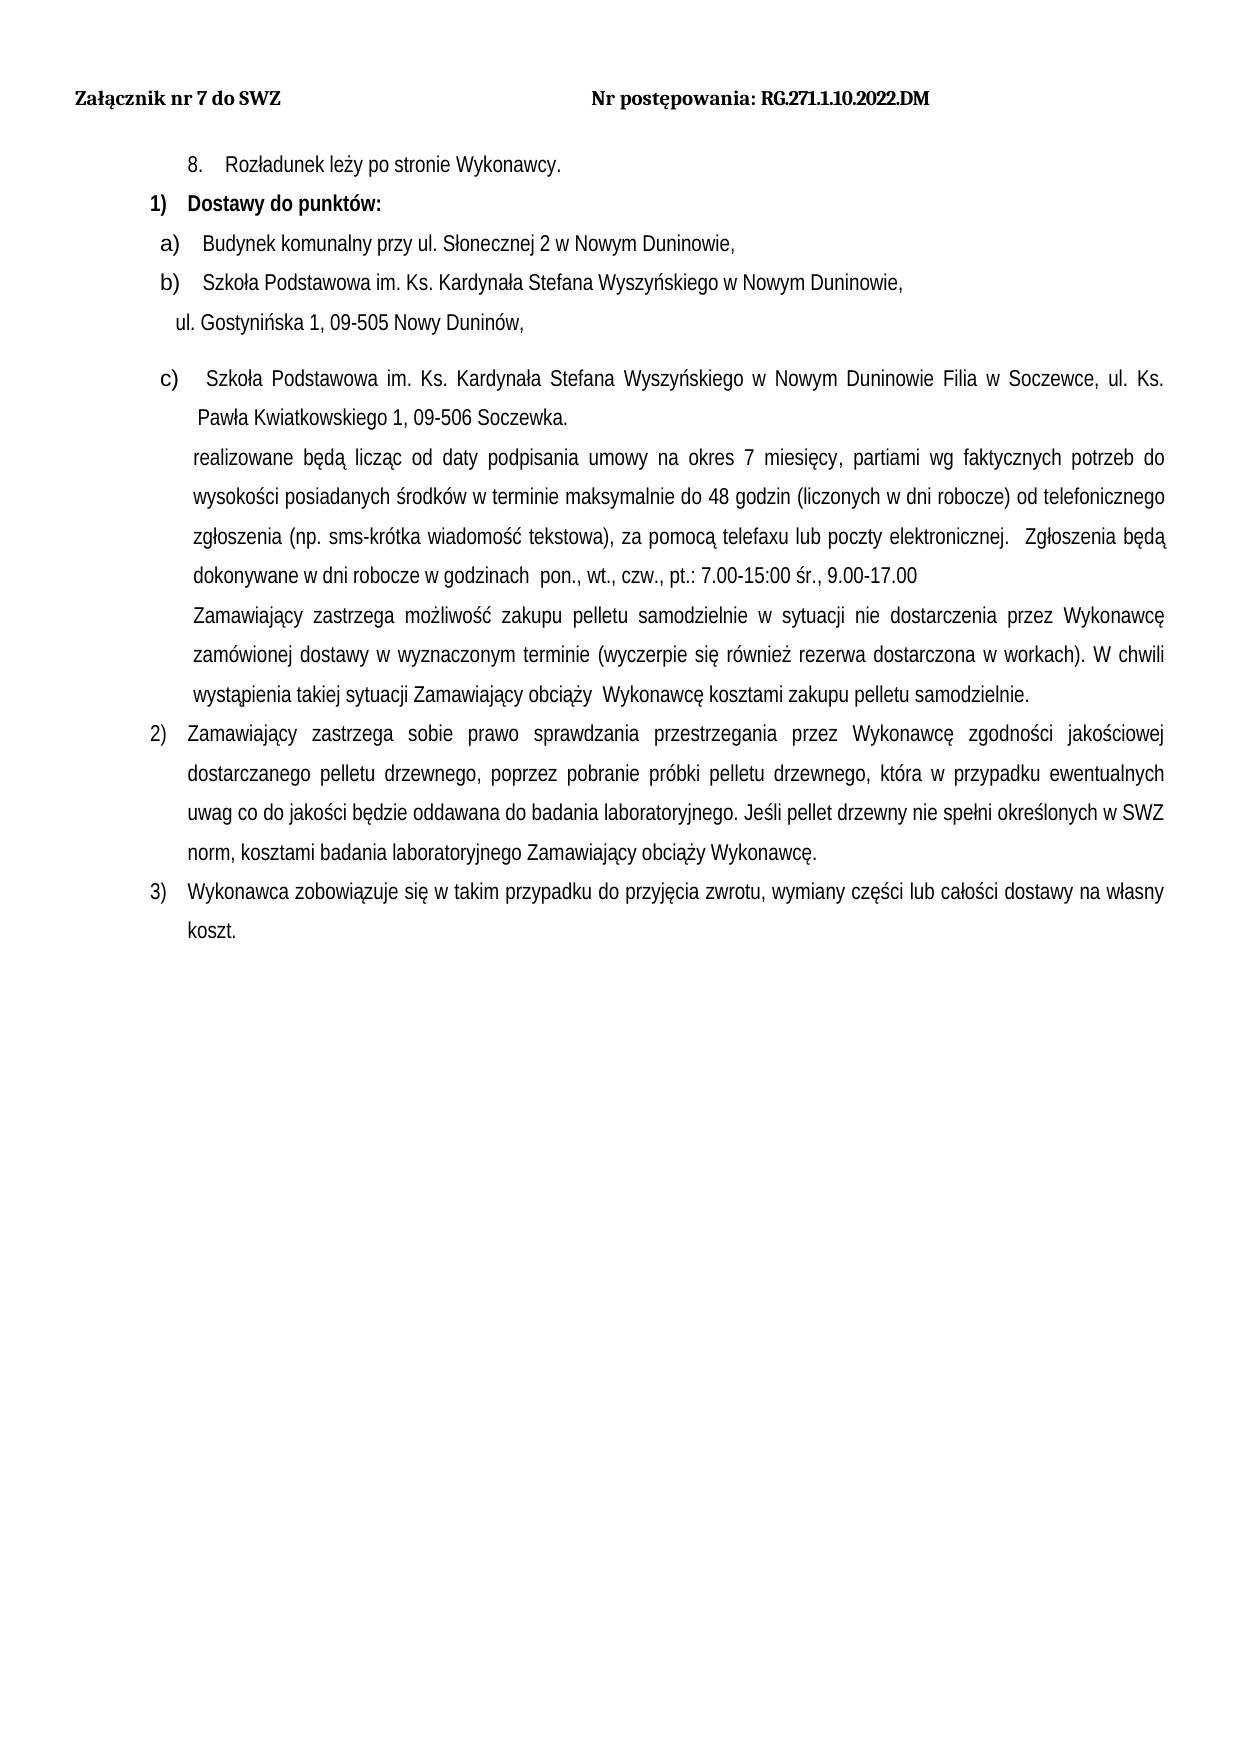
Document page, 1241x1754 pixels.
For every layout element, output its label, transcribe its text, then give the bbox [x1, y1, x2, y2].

list Budynek komunalny przy ul. Słonecznej 2 w Nowym Duninowie, [160, 230, 1165, 256]
list Szkoła Podstawowa im. Ks. Kardynała Stefana Wyszyńskiego w Nowym Duninowie Filia w Soczewce, ul. Ks. Pawła Kwiatkowskiego 1, 09-506 Soczewka. [160, 365, 1165, 431]
list Szkoła Podstawowa im. Ks. Kardynała Stefana Wyszyńskiego w Nowym Duninowie, [160, 269, 1165, 296]
list Zamawiający zastrzega możliwość zakupu pelletu samodzielnie w sytuacji nie dostarczenia przez Wykonawcę zamówionej dostawy w wyznaczonym terminie (wyczerpie się również rezerwa dostarczona w workach). W chwili wystąpienia takiej sytuacji Zamawiający obciąży Wykonawcę kosztami zakupu pelletu samodzielnie. [193, 602, 1165, 707]
list realizowane będą licząc od daty podpisania umowy na okres 7 miesięcy, partiami wg faktycznych potrzeb do wysokości posiadanych środków w terminie maksymalnie do 48 godzin (liczonych w dni robocze) od telefonicznego zgłoszenia (np. sms-krótka wiadomość tekstowa), za pomocą telefaxu lub poczty elektronicznej. Zgłoszenia będą dokonywane w dni robocze w godzinach pon., wt., czw., pt.: 7.00-15:00 śr., 9.00-17.00 [193, 444, 1165, 588]
list Rozładunek leży po stronie Wykonawcy. [187, 151, 1165, 177]
list Zamawiający zastrzega sobie prawo sprawdzania przestrzegania przez Wykonawcę zgodności jakościowej dostarczanego pelletu drzewnego, poprzez pobranie próbki pelletu drzewnego, która w przypadku ewentualnych uwag co do jakości będzie oddawana do badania laboratoryjnego. Jeśli pellet drzewny nie spełni określonych w SWZ norm, kosztami badania laboratoryjnego Zamawiający obciąży Wykonawcę. [150, 720, 1165, 865]
list Dostawy do punktów: [150, 190, 1165, 217]
text ul. Gostynińska 1, 09-505 Nowy Duninów, [160, 309, 1165, 335]
list Wykonawca zobowiązuje się w takim przypadku do przyjęcia zwrotu, wymiany części lub całości dostawy na własny koszt. [150, 878, 1165, 944]
